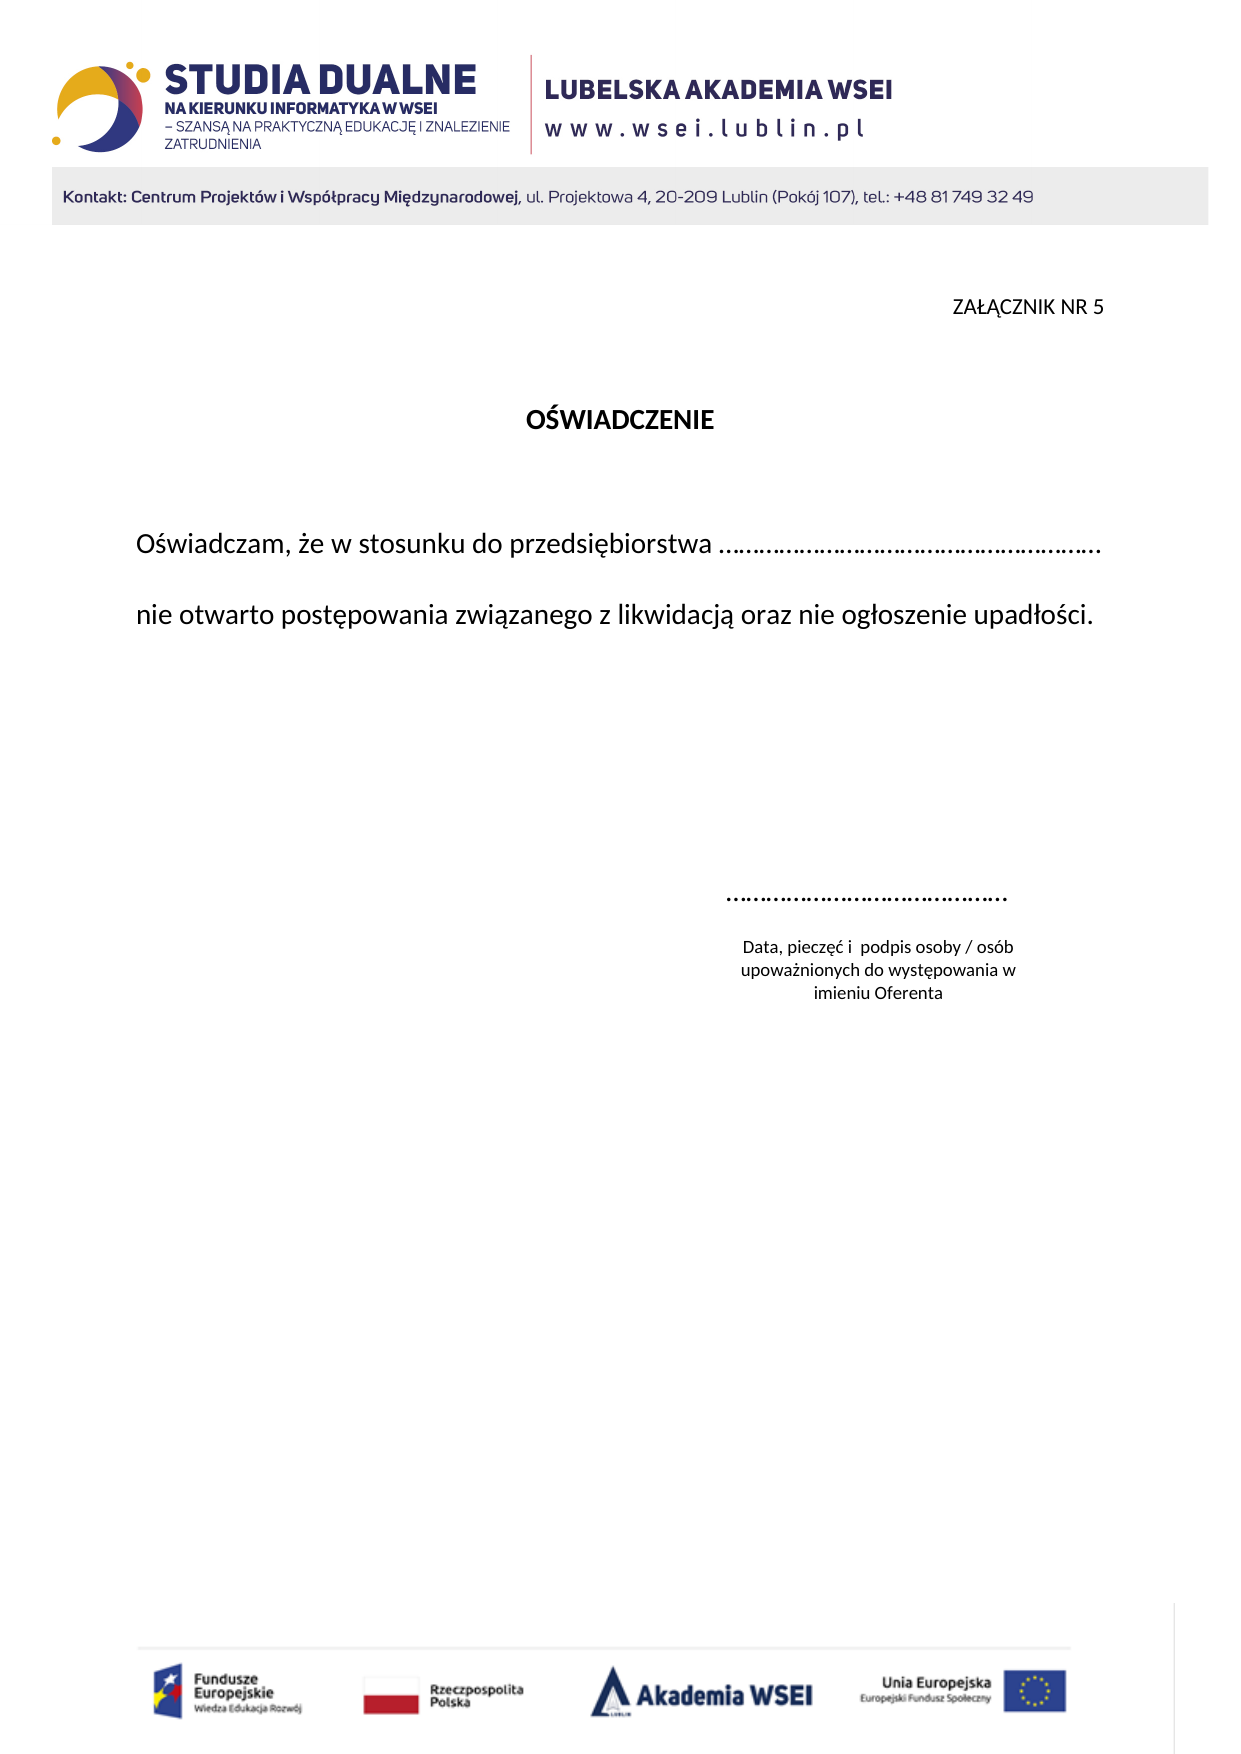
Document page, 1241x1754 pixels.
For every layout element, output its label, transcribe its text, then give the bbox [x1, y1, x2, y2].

text upoważnionych do występowania w [652, 958, 1104, 981]
text imieniu Oferenta [652, 981, 1104, 1004]
text …………………………………… [136, 873, 1104, 909]
text Oświadczam, że w stosunku do przedsiębiorstwa ………………………………………………… nie otwarto postępowania związanego z likwidacją oraz nie ogłoszenie upadłości. [136, 525, 1104, 632]
text Data, pieczęć i podpis osoby / osób [652, 935, 1104, 958]
text OŚWIADCZENIE [136, 401, 1104, 437]
picture [40, 1603, 1175, 1754]
picture [0, 0, 1209, 225]
text ZAŁĄCZNIK NR 5 [136, 292, 1104, 320]
